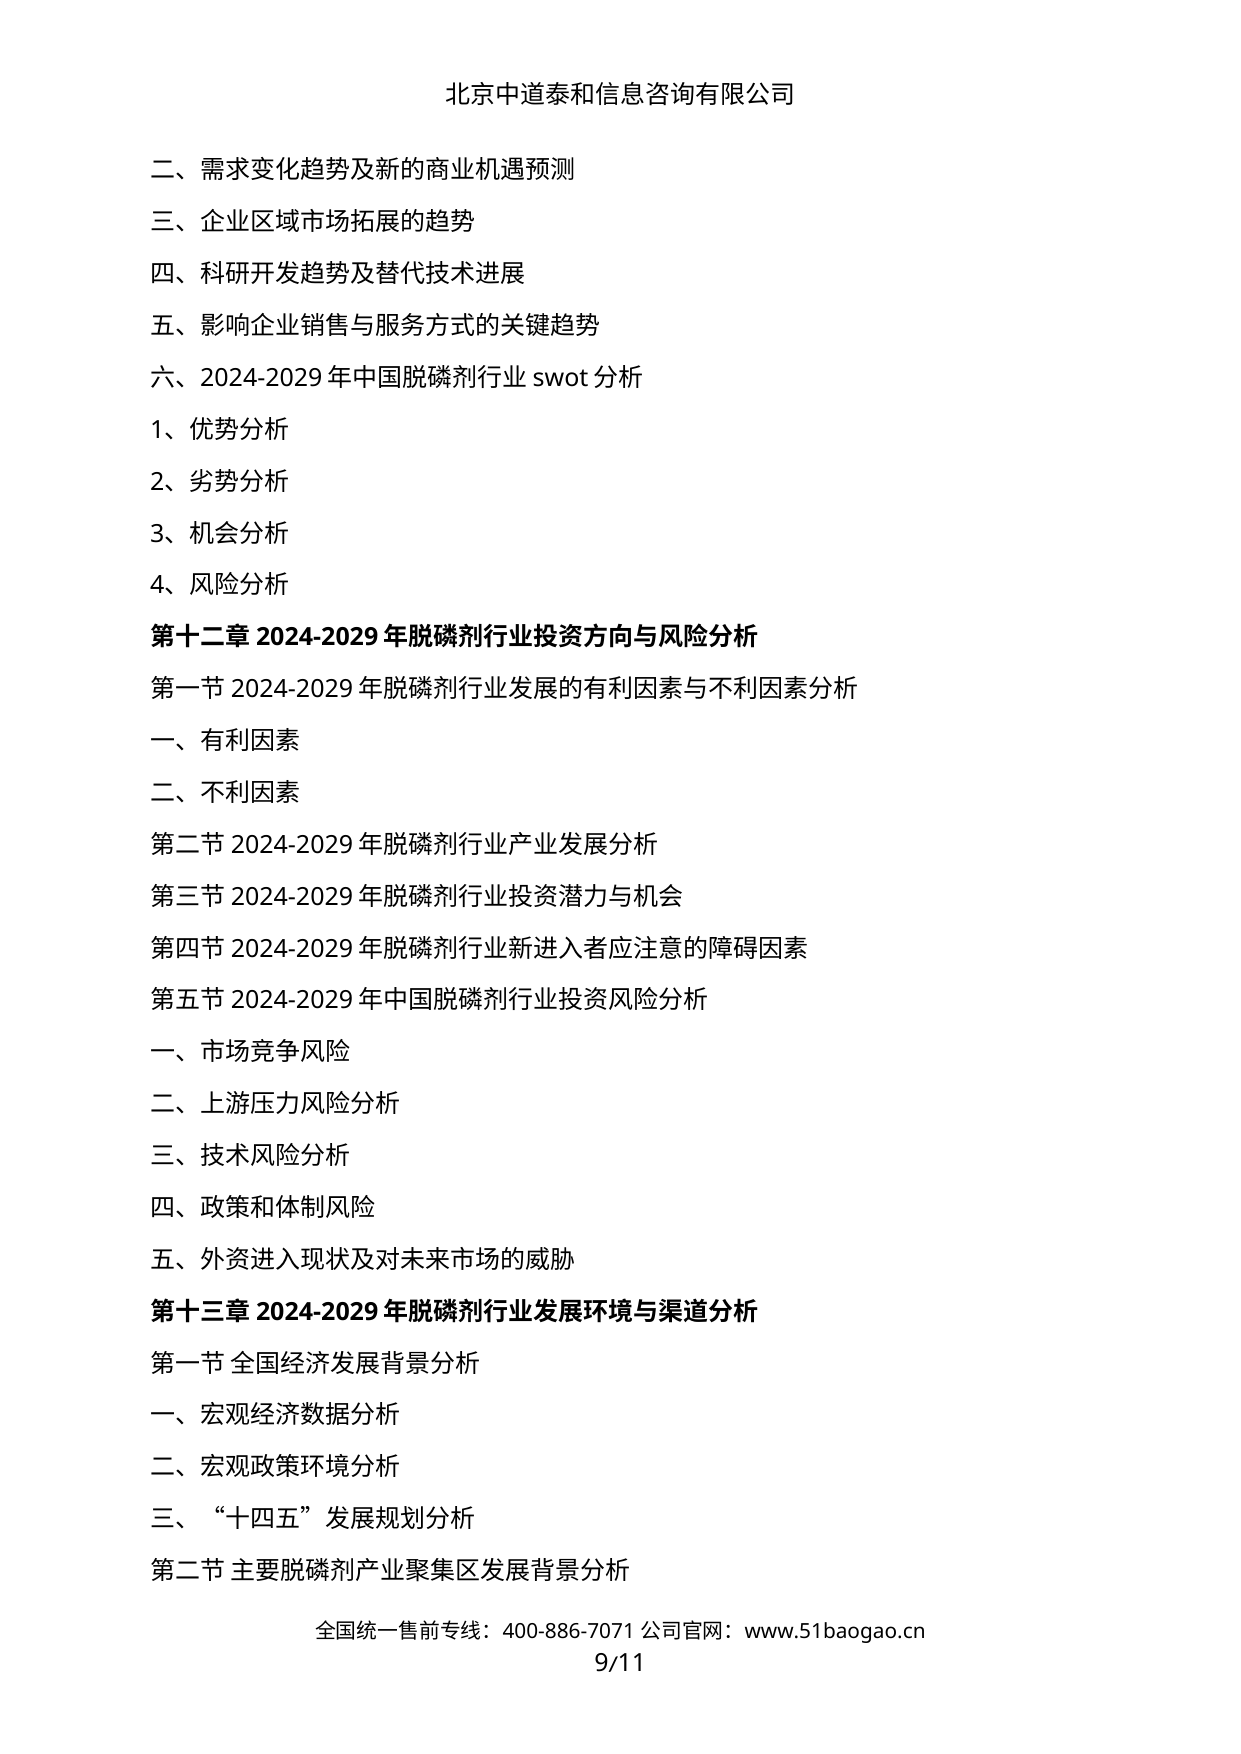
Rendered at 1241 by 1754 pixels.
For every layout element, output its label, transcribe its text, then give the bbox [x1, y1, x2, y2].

text 三、“十四五”发展规划分析 [150, 1499, 1090, 1535]
text 第一节 全国经济发展背景分析 [150, 1343, 1090, 1379]
text 1、优势分析 [150, 409, 1090, 446]
text 五、影响企业销售与服务方式的关键趋势 [150, 306, 1090, 342]
text 三、企业区域市场拓展的趋势 [150, 202, 1090, 238]
text 第一节 2024-2029年脱磷剂行业发展的有利因素与不利因素分析 [150, 669, 1090, 705]
text 四、科研开发趋势及替代技术进展 [150, 254, 1090, 290]
text 第十二章 2024-2029年脱磷剂行业投资方向与风险分析 [150, 617, 1090, 653]
text 一、宏观经济数据分析 [150, 1395, 1090, 1431]
text 一、市场竞争风险 [150, 1032, 1090, 1068]
text 第十三章 2024-2029年脱磷剂行业发展环境与渠道分析 [150, 1291, 1090, 1327]
text 第三节 2024-2029年脱磷剂行业投资潜力与机会 [150, 876, 1090, 912]
text 二、上游压力风险分析 [150, 1084, 1090, 1120]
text 二、需求变化趋势及新的商业机遇预测 [150, 150, 1090, 186]
text 3、机会分析 [150, 513, 1090, 549]
text 二、不利因素 [150, 772, 1090, 809]
text 2、劣势分析 [150, 461, 1090, 497]
text 三、技术风险分析 [150, 1136, 1090, 1172]
text 六、2024-2029年中国脱磷剂行业swot分析 [150, 357, 1090, 394]
text 二、宏观政策环境分析 [150, 1447, 1090, 1483]
text 4、风险分析 [150, 565, 1090, 601]
text 五、外资进入现状及对未来市场的威胁 [150, 1239, 1090, 1276]
text 第五节 2024-2029年中国脱磷剂行业投资风险分析 [150, 980, 1090, 1016]
text 第四节 2024-2029年脱磷剂行业新进入者应注意的障碍因素 [150, 928, 1090, 964]
text 第二节 2024-2029年脱磷剂行业产业发展分析 [150, 824, 1090, 861]
text 四、政策和体制风险 [150, 1187, 1090, 1224]
text 一、有利因素 [150, 721, 1090, 757]
text 第二节 主要脱磷剂产业聚集区发展背景分析 [150, 1551, 1090, 1587]
